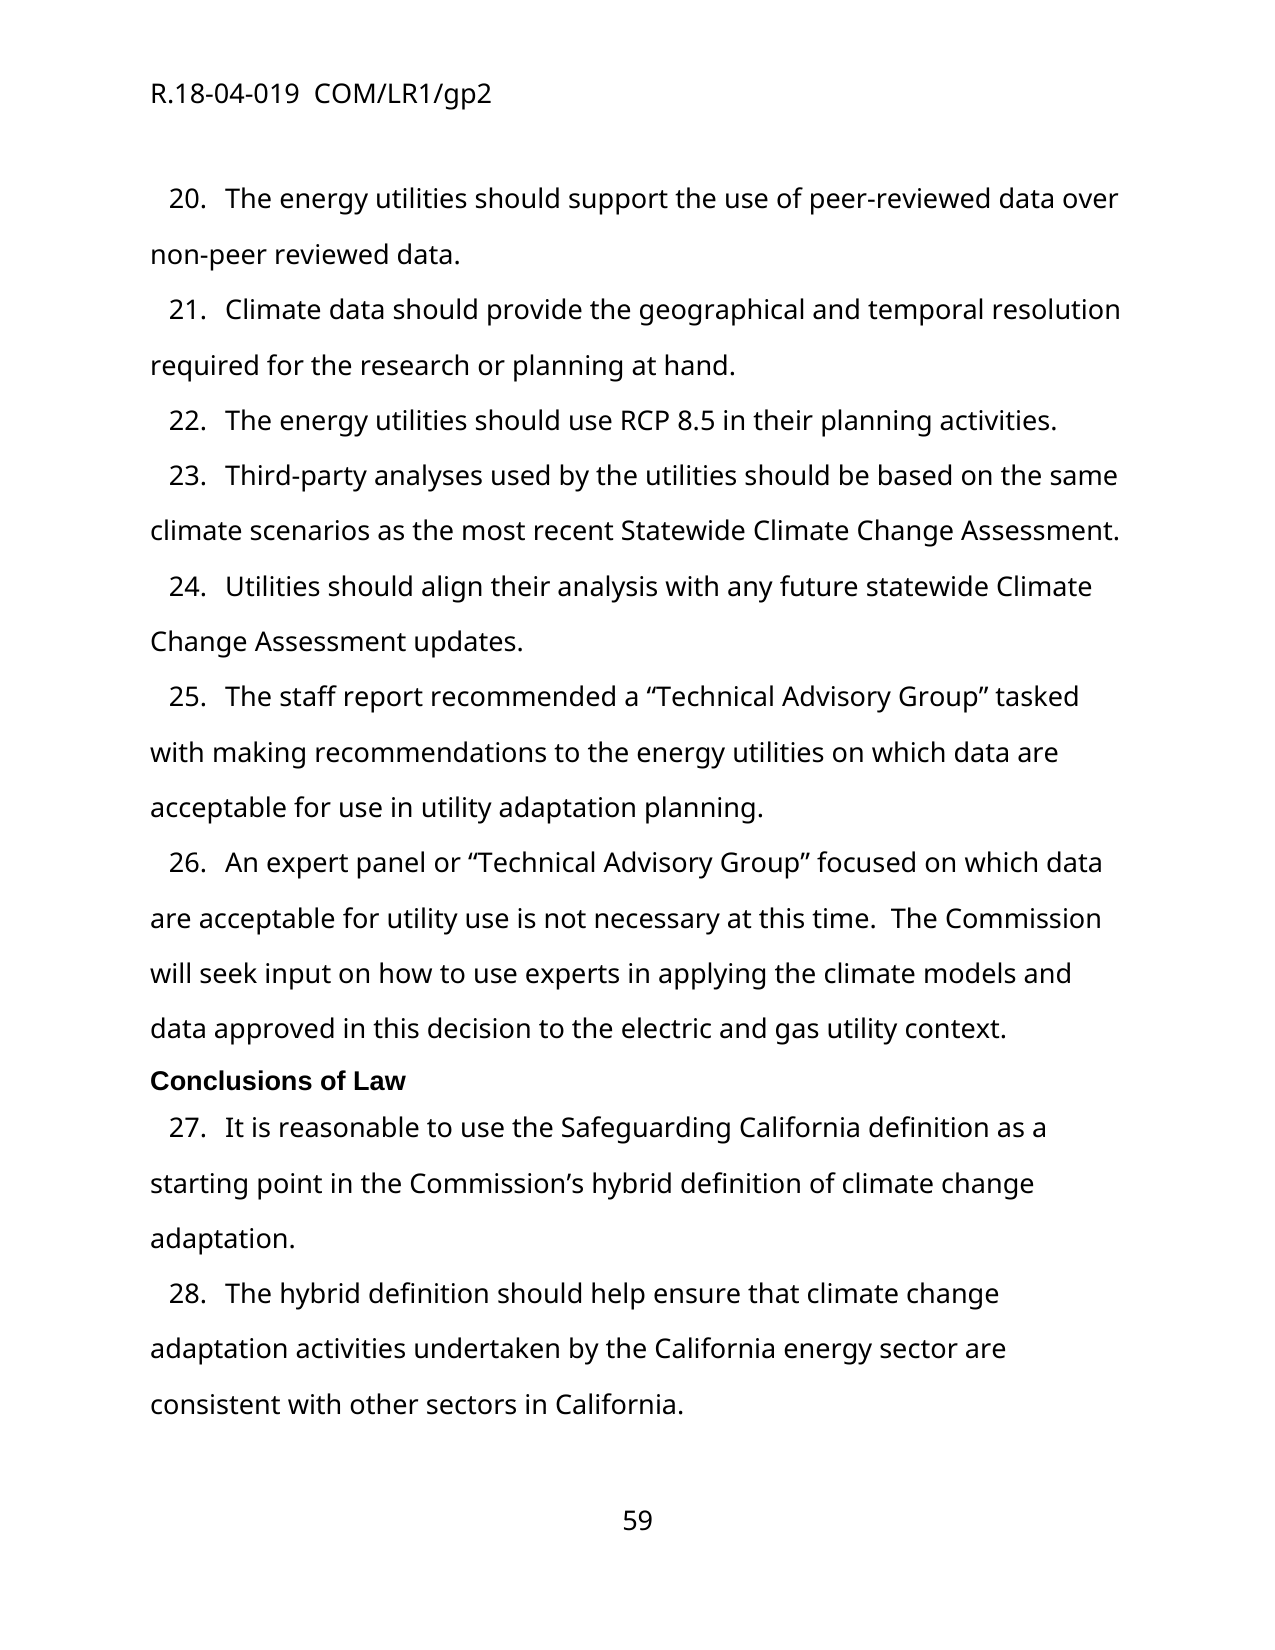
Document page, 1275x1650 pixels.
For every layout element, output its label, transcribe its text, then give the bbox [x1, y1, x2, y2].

text An expert panel or “Technical Advisory Group” focused on which data are acceptable for utility use is not necessary at this time. The Commission will seek input on how to use experts in applying the climate models and data approved in this decision to the electric and gas utility context. [150, 844, 1125, 1047]
text The hybrid definition should help ensure that climate change adaptation activities undertaken by the California energy sector are consistent with other sectors in California. [150, 1275, 1125, 1422]
text The staff report recommended a “Technical Advisory Group” tasked with making recommendations to the energy utilities on which data are acceptable for use in utility adaptation planning. [150, 678, 1125, 825]
text Climate data should provide the geographical and temporal resolution required for the research or planning at hand. [150, 291, 1125, 383]
text Conclusions of Law [150, 1065, 1125, 1096]
text The energy utilities should use RCP 8.5 in their planning activities. [150, 401, 1125, 438]
text Utilities should align their analysis with any future statewide Climate Change Assessment updates. [150, 567, 1125, 659]
text The energy utilities should support the use of peer-reviewed data over non-peer reviewed data. [150, 180, 1125, 272]
text Third-party analyses used by the utilities should be based on the same climate scenarios as the most recent Statewide Climate Change Assessment. [150, 457, 1125, 549]
text It is reasonable to use the Safeguarding California definition as a starting point in the Commission’s hybrid definition of climate change adaptation. [150, 1109, 1125, 1256]
